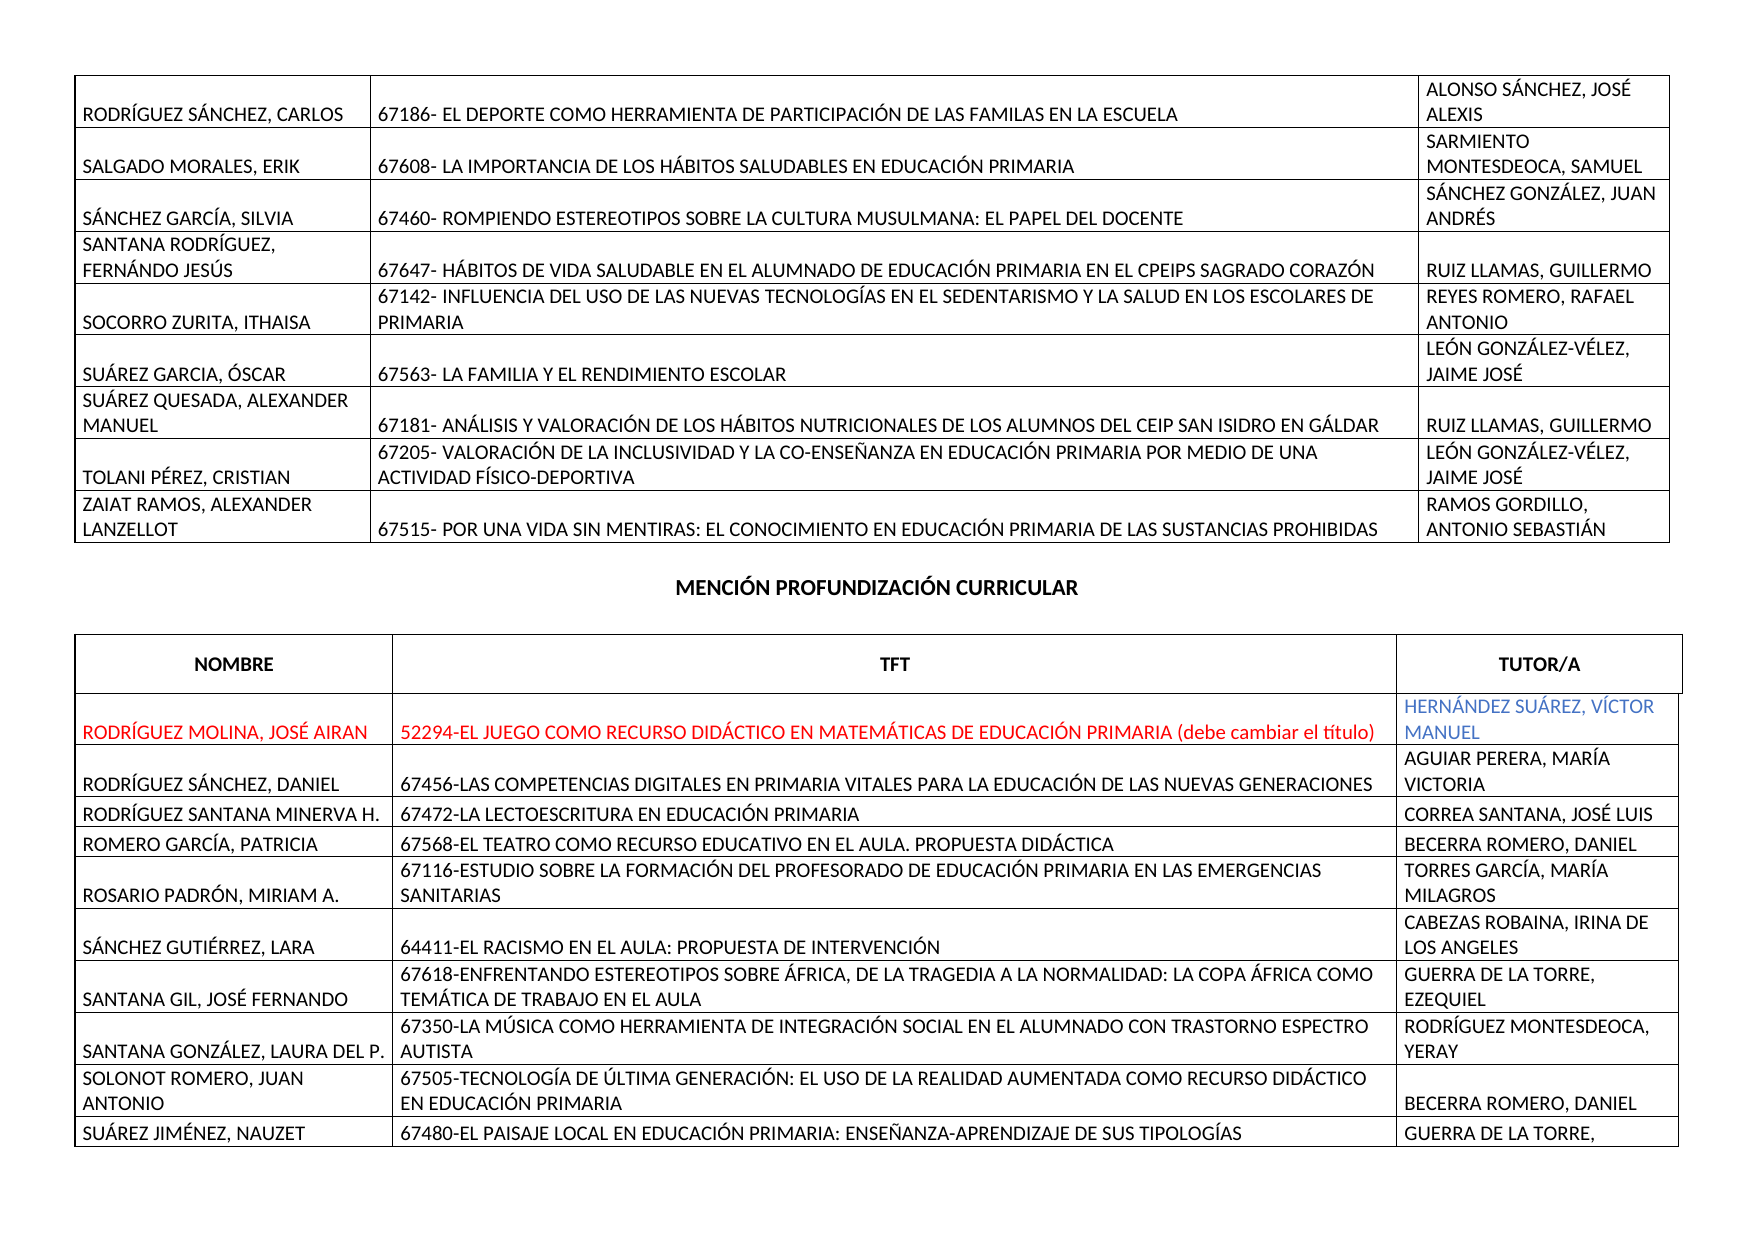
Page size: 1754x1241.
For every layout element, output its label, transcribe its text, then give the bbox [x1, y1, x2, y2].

table_cell ROMERO GARCÍA, PATRICIA [76, 827, 392, 856]
table_cell RUIZ LLAMAS, GUILLERMO [1419, 232, 1669, 282]
table_cell SOLONOT ROMERO, JUAN ANTONIO [76, 1065, 392, 1116]
table_cell 67460- ROMPIENDO ESTEREOTIPOS SOBRE LA CULTURA MUSULMANA: EL PAPEL DEL DOCENTE [371, 180, 1418, 231]
table_cell BECERRA ROMERO, DANIEL [1397, 1065, 1678, 1116]
table_cell RODRÍGUEZ MONTESDEOCA, YERAY [1397, 1013, 1678, 1064]
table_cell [393, 1117, 1396, 1146]
text MENCIÓN PROFUNDIZACIÓN CURRICULAR [75, 573, 1679, 601]
table_cell RODRÍGUEZ SÁNCHEZ, CARLOS [76, 76, 370, 127]
table_cell ZAIAT RAMOS, ALEXANDER LANZELLOT [76, 491, 370, 542]
table_cell 67505-TECNOLOGÍA DE ÚLTIMA GENERACIÓN: EL USO DE LA REALIDAD AUMENTADA COMO RECURSO DIDÁCTICO EN EDUCACIÓN PRIMARIA [393, 1065, 1396, 1116]
table_cell 67205- VALORACIÓN DE LA INCLUSIVIDAD Y LA CO-ENSEÑANZA EN EDUCACIÓN PRIMARIA POR MEDIO DE UNA ACTIVIDAD FÍSICO-DEPORTIVA [371, 439, 1418, 490]
table_cell TORRES GARCÍA, MARÍA MILAGROS [1397, 857, 1678, 908]
table_cell 64411-EL RACISMO EN EL AULA: PROPUESTA DE INTERVENCIÓN [393, 909, 1396, 960]
table_cell RODRÍGUEZ SANTANA MINERVA H. [76, 797, 392, 826]
table_cell 67456-LAS COMPETENCIAS DIGITALES EN PRIMARIA VITALES PARA LA EDUCACIÓN DE LAS NUEVAS GENERACIONES [393, 745, 1396, 796]
table_header TUTOR/A [1397, 635, 1682, 692]
table_cell RUIZ LLAMAS, GUILLERMO [1419, 387, 1669, 438]
table_cell SANTANA RODRÍGUEZ, FERNÁNDO JESÚS [76, 232, 370, 282]
table_cell RODRÍGUEZ SÁNCHEZ, DANIEL [76, 745, 392, 796]
table_cell SUÁREZ GARCIA, ÓSCAR [76, 335, 370, 386]
table_cell RODRÍGUEZ MOLINA, JOSÉ AIRAN [76, 694, 392, 744]
table_cell 67618-ENFRENTANDO ESTEREOTIPOS SOBRE ÁFRICA, DE LA TRAGEDIA A LA NORMALIDAD: LA COPA ÁFRICA COMO TEMÁTICA DE TRABAJO EN EL AULA [393, 961, 1396, 1012]
table_cell BECERRA ROMERO, DANIEL [1397, 827, 1678, 856]
table_cell 67350-LA MÚSICA COMO HERRAMIENTA DE INTEGRACIÓN SOCIAL EN EL ALUMNADO CON TRASTORNO ESPECTRO AUTISTA [393, 1013, 1396, 1064]
table_header NOMBRE [76, 635, 392, 692]
table_cell 67515- POR UNA VIDA SIN MENTIRAS: EL CONOCIMIENTO EN EDUCACIÓN PRIMARIA DE LAS SUSTANCIAS PROHIBIDAS [371, 491, 1418, 542]
table_cell SARMIENTO MONTESDEOCA, SAMUEL [1419, 128, 1669, 179]
table_cell HERNÁNDEZ SUÁREZ, VÍCTOR MANUEL [1397, 694, 1678, 744]
table_cell GUERRA DE LA TORRE, EZEQUIEL [1397, 961, 1678, 1012]
table_cell CABEZAS ROBAINA, IRINA DE LOS ANGELES [1397, 909, 1678, 960]
table_cell 67181- ANÁLISIS Y VALORACIÓN DE LOS HÁBITOS NUTRICIONALES DE LOS ALUMNOS DEL CEIP SAN ISIDRO EN GÁLDAR [371, 387, 1418, 438]
table_cell 67608- LA IMPORTANCIA DE LOS HÁBITOS SALUDABLES EN EDUCACIÓN PRIMARIA [371, 128, 1418, 179]
table_cell SUÁREZ QUESADA, ALEXANDER MANUEL [76, 387, 370, 438]
table_cell 67186- EL DEPORTE COMO HERRAMIENTA DE PARTICIPACIÓN DE LAS FAMILAS EN LA ESCUELA [371, 76, 1418, 127]
table_cell SANTANA GONZÁLEZ, LAURA DEL P. [76, 1013, 392, 1064]
table_cell RAMOS GORDILLO, ANTONIO SEBASTIÁN [1419, 491, 1669, 542]
table_cell ROSARIO PADRÓN, MIRIAM A. [76, 857, 392, 908]
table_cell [76, 1117, 392, 1146]
table_cell SÁNCHEZ GARCÍA, SILVIA [76, 180, 370, 231]
table_cell SÁNCHEZ GONZÁLEZ, JUAN ANDRÉS [1419, 180, 1669, 231]
table_cell 67116-ESTUDIO SOBRE LA FORMACIÓN DEL PROFESORADO DE EDUCACIÓN PRIMARIA EN LAS EMERGENCIAS SANITARIAS [393, 857, 1396, 908]
table_cell 67647- HÁBITOS DE VIDA SALUDABLE EN EL ALUMNADO DE EDUCACIÓN PRIMARIA EN EL CPEIPS SAGRADO CORAZÓN [371, 232, 1418, 282]
table_cell SÁNCHEZ GUTIÉRREZ, LARA [76, 909, 392, 960]
table_cell 67142- INFLUENCIA DEL USO DE LAS NUEVAS TECNOLOGÍAS EN EL SEDENTARISMO Y LA SALUD EN LOS ESCOLARES DE PRIMARIA [371, 284, 1418, 334]
table_cell 67472-LA LECTOESCRITURA EN EDUCACIÓN PRIMARIA [393, 797, 1396, 826]
table_cell REYES ROMERO, RAFAEL ANTONIO [1419, 284, 1669, 334]
table_cell TOLANI PÉREZ, CRISTIAN [76, 439, 370, 490]
table_cell CORREA SANTANA, JOSÉ LUIS [1397, 797, 1678, 826]
table_cell 67568-EL TEATRO COMO RECURSO EDUCATIVO EN EL AULA. PROPUESTA DIDÁCTICA [393, 827, 1396, 856]
table_cell 52294-EL JUEGO COMO RECURSO DIDÁCTICO EN MATEMÁTICAS DE EDUCACIÓN PRIMARIA (debe cambiar el título) [393, 694, 1396, 744]
table_cell LEÓN GONZÁLEZ-VÉLEZ, JAIME JOSÉ [1419, 335, 1669, 386]
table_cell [1397, 1117, 1678, 1146]
table_cell SANTANA GIL, JOSÉ FERNANDO [76, 961, 392, 1012]
table_cell 67563- LA FAMILIA Y EL RENDIMIENTO ESCOLAR [371, 335, 1418, 386]
table_header TFT [393, 635, 1396, 692]
table_cell LEÓN GONZÁLEZ-VÉLEZ, JAIME JOSÉ [1419, 439, 1669, 490]
table_cell SALGADO MORALES, ERIK [76, 128, 370, 179]
table_cell AGUIAR PERERA, MARÍA VICTORIA [1397, 745, 1678, 796]
table_cell ALONSO SÁNCHEZ, JOSÉ ALEXIS [1419, 76, 1669, 127]
table_cell SOCORRO ZURITA, ITHAISA [76, 284, 370, 334]
